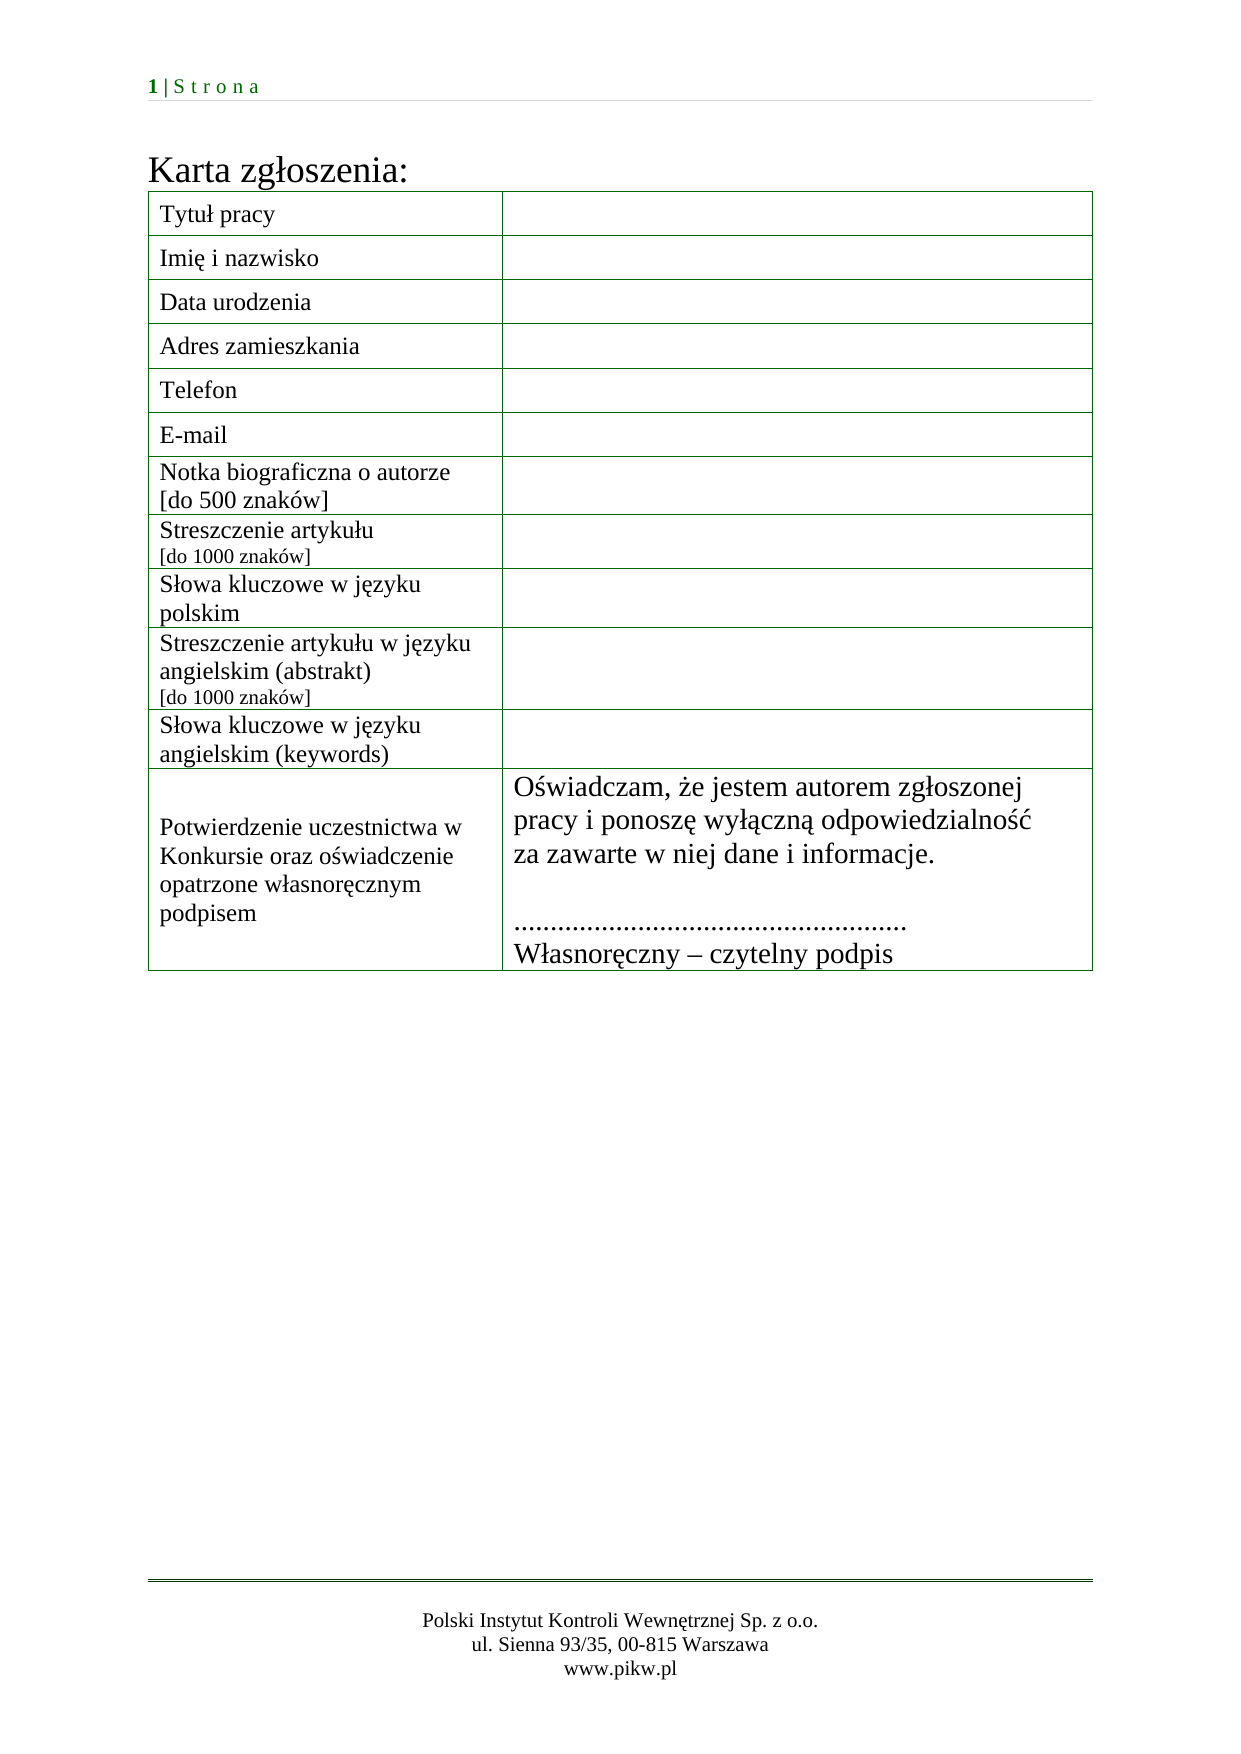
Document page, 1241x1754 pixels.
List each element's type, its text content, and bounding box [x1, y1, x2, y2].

table_cell [503, 569, 1092, 627]
table_cell [503, 628, 1092, 709]
table_cell [503, 413, 1092, 456]
table_header [503, 192, 1092, 235]
table_cell Słowa kluczowe w języku polskim [149, 569, 502, 627]
table_cell Telefon [149, 369, 502, 412]
table_cell Adres zamieszkania [149, 324, 502, 367]
table_header Tytuł pracy [149, 192, 502, 235]
table_cell [503, 457, 1092, 514]
text Karta zgłoszenia: [148, 148, 1093, 191]
table_cell [503, 236, 1092, 279]
table_cell Data urodzenia [149, 280, 502, 323]
table_cell Streszczenie artykułu w języku angielskim (abstrakt) [do 1000 znaków] [149, 628, 502, 709]
table_cell Imię i nazwisko [149, 236, 502, 279]
table_cell Potwierdzenie uczestnictwa w Konkursie oraz oświadczenie opatrzone własnoręcznym podpisem [149, 769, 502, 970]
table_cell Notka biograficzna o autorze [do 500 znaków] [149, 457, 502, 514]
table_cell [503, 710, 1092, 768]
table_cell [503, 515, 1092, 568]
table_cell Oświadczam, że jestem autorem zgłoszonej pracy i ponoszę wyłączną odpowiedzialność za zawarte w niej dane i informacje. ...................................................... Własnoręczny – czytelny podpis [503, 769, 1092, 970]
table_cell Streszczenie artykułu [do 1000 znaków] [149, 515, 502, 568]
table_cell Słowa kluczowe w języku angielskim (keywords) [149, 710, 502, 768]
table_cell E-mail [149, 413, 502, 456]
table_cell [503, 280, 1092, 323]
table_cell [503, 324, 1092, 367]
table_cell [503, 369, 1092, 412]
